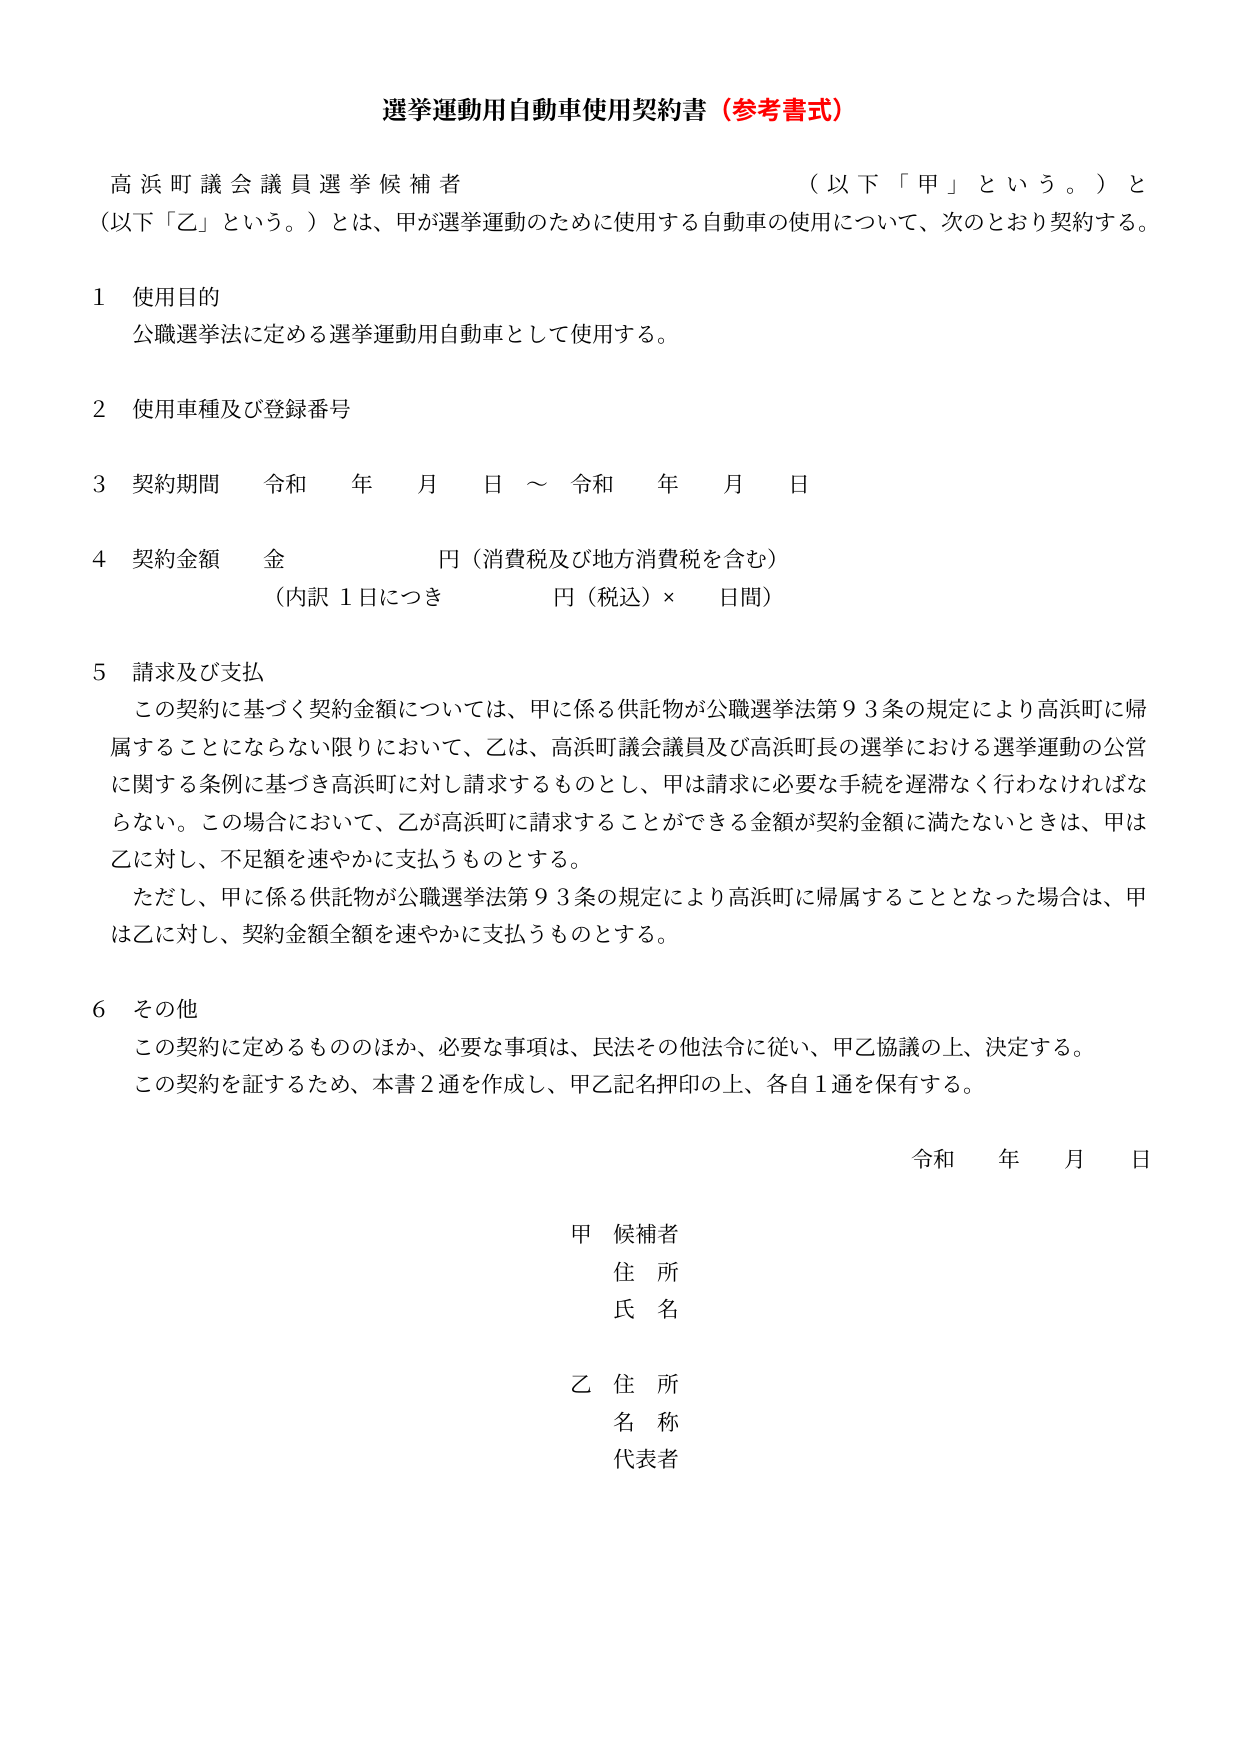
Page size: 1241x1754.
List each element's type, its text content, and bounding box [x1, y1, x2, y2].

text 代表者 [89, 1439, 1152, 1477]
text ３ 契約期間 令和 年 月 日 ～ 令和 年 月 日 [89, 464, 1152, 502]
text ただし、甲に係る供託物が公職選挙法第９３条の規定により高浜町に帰属することとなった場合は、甲は乙に対し、契約金額全額を速やかに支払うものとする。 [111, 877, 1152, 952]
text 氏 名 [89, 1289, 1152, 1327]
text ６ その他 [89, 989, 1152, 1027]
text （内訳 １日につき 円（税込）× 日間） [89, 577, 1152, 614]
text ２ 使用車種及び登録番号 [89, 389, 1152, 427]
text 公職選挙法に定める選挙運動用自動車として使用する。 [89, 314, 1152, 352]
text この契約に定めるもののほか、必要な事項は、民法その他法令に従い、甲乙協議の上、決定する。 [89, 1027, 1152, 1064]
text この契約に基づく契約金額については、甲に係る供託物が公職選挙法第９３条の規定により高浜町に帰属することにならない限りにおいて、乙は、高浜町議会議員及び高浜町長の選挙における選挙運動の公営に関する条例に基づき高浜町に対し請求するものとし、甲は請求に必要な手続を遅滞なく行わなければならない。この場合において、乙が高浜町に請求することができる金額が契約金額に満たないときは、甲は乙に対し、不足額を速やかに支払うものとする。 [111, 689, 1152, 877]
text 高浜町議会議員選挙候補者 （以下「甲」という。）と （以下「乙」という。）とは、甲が選挙運動のために使用する自動車の使用について、次のとおり契約する。 [89, 164, 1152, 239]
text 甲 候補者 [89, 1214, 1152, 1252]
text 乙 住 所 [89, 1364, 1152, 1402]
text この契約を証するため、本書２通を作成し、甲乙記名押印の上、各自１通を保有する。 [89, 1064, 1152, 1102]
text 令和 年 月 日 [89, 1139, 1152, 1177]
text 選挙運動用自動車使用契約書（参考書式） [89, 89, 1152, 127]
text ４ 契約金額 金 円（消費税及び地方消費税を含む） [89, 539, 1152, 577]
text １ 使用目的 [89, 277, 1152, 314]
text ５ 請求及び支払 [89, 652, 1152, 689]
text 名 称 [89, 1402, 1152, 1439]
text 住 所 [89, 1252, 1152, 1289]
